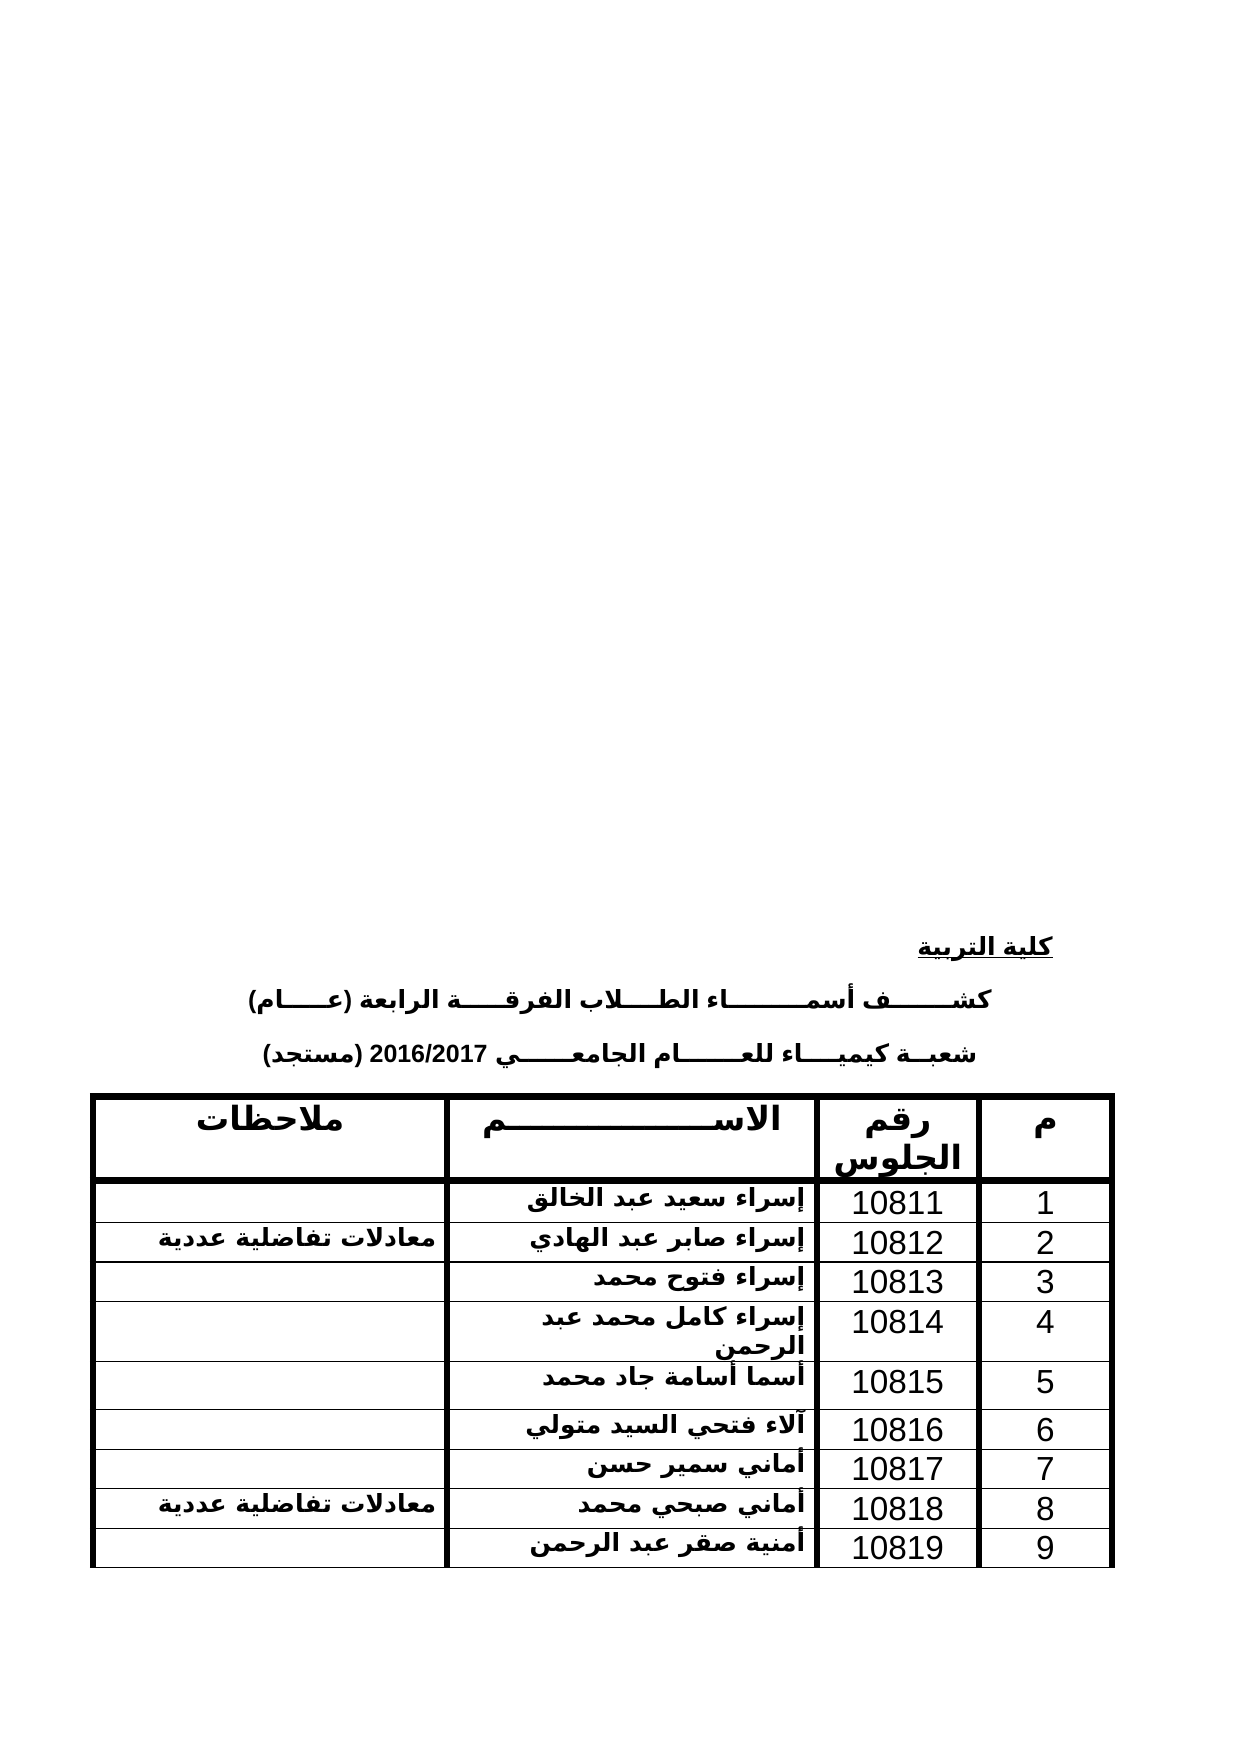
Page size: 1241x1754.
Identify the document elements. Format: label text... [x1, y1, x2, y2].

table_cell 3 [982, 1263, 1109, 1301]
table_cell 4 [982, 1302, 1109, 1361]
table_cell 10813 [820, 1263, 976, 1301]
table_cell 9 [982, 1529, 1109, 1567]
table_cell [96, 1529, 444, 1567]
table_cell 7 [982, 1450, 1109, 1488]
table_cell 10812 [820, 1223, 976, 1261]
table_header ملاحظات [96, 1100, 444, 1177]
table_cell 6 [982, 1410, 1109, 1448]
table_cell أماني صبحي محمد [450, 1489, 814, 1527]
table_cell أمنية صقر عبد الرحمن [450, 1529, 814, 1567]
table_cell معادلات تفاضلية عددية [96, 1223, 444, 1261]
table_cell 10818 [820, 1489, 976, 1527]
table_cell 10815 [820, 1362, 976, 1409]
table_cell 10814 [820, 1302, 976, 1361]
table_cell أماني سمير حسن [450, 1450, 814, 1488]
table_header رقم الجلوس [820, 1100, 976, 1177]
table_cell 10816 [820, 1410, 976, 1448]
table_cell [96, 1184, 444, 1222]
table_cell آلاء فتحي السيد متولي [450, 1410, 814, 1448]
table_cell إسراء كامل محمد عبد الرحمن [450, 1302, 814, 1361]
table_cell [96, 1263, 444, 1301]
table_cell [96, 1410, 444, 1448]
table_cell إسراء فتوح محمد [450, 1263, 814, 1301]
table_cell 10817 [820, 1450, 976, 1488]
table_cell 1 [982, 1184, 1109, 1222]
table_cell أسما أسامة جاد محمد [450, 1362, 814, 1409]
table_cell إسراء سعيد عبد الخالق [450, 1184, 814, 1222]
table_cell 2 [982, 1223, 1109, 1261]
table_header الاســــــــــــــــــم [450, 1100, 814, 1177]
text شعبــة كيميــــاء للعـــــــام الجامعــــــي 2016/2017 (مستجد) [187, 1039, 1053, 1068]
table_cell معادلات تفاضلية عددية [96, 1489, 444, 1527]
table_cell 10819 [820, 1529, 976, 1567]
table_cell إسراء صابر عبد الهادي [450, 1223, 814, 1261]
text كشـــــــف أسمـــــــــاء الطــــلاب الفرقـــــة الرابعة (عـــــام) [187, 986, 1053, 1014]
text كلية التربية [187, 932, 1053, 960]
table_header م [982, 1100, 1109, 1177]
table_cell [96, 1362, 444, 1409]
table_cell 5 [982, 1362, 1109, 1409]
table_cell [96, 1302, 444, 1361]
table_cell 8 [982, 1489, 1109, 1527]
table_cell 10811 [820, 1184, 976, 1222]
table_cell [96, 1450, 444, 1488]
